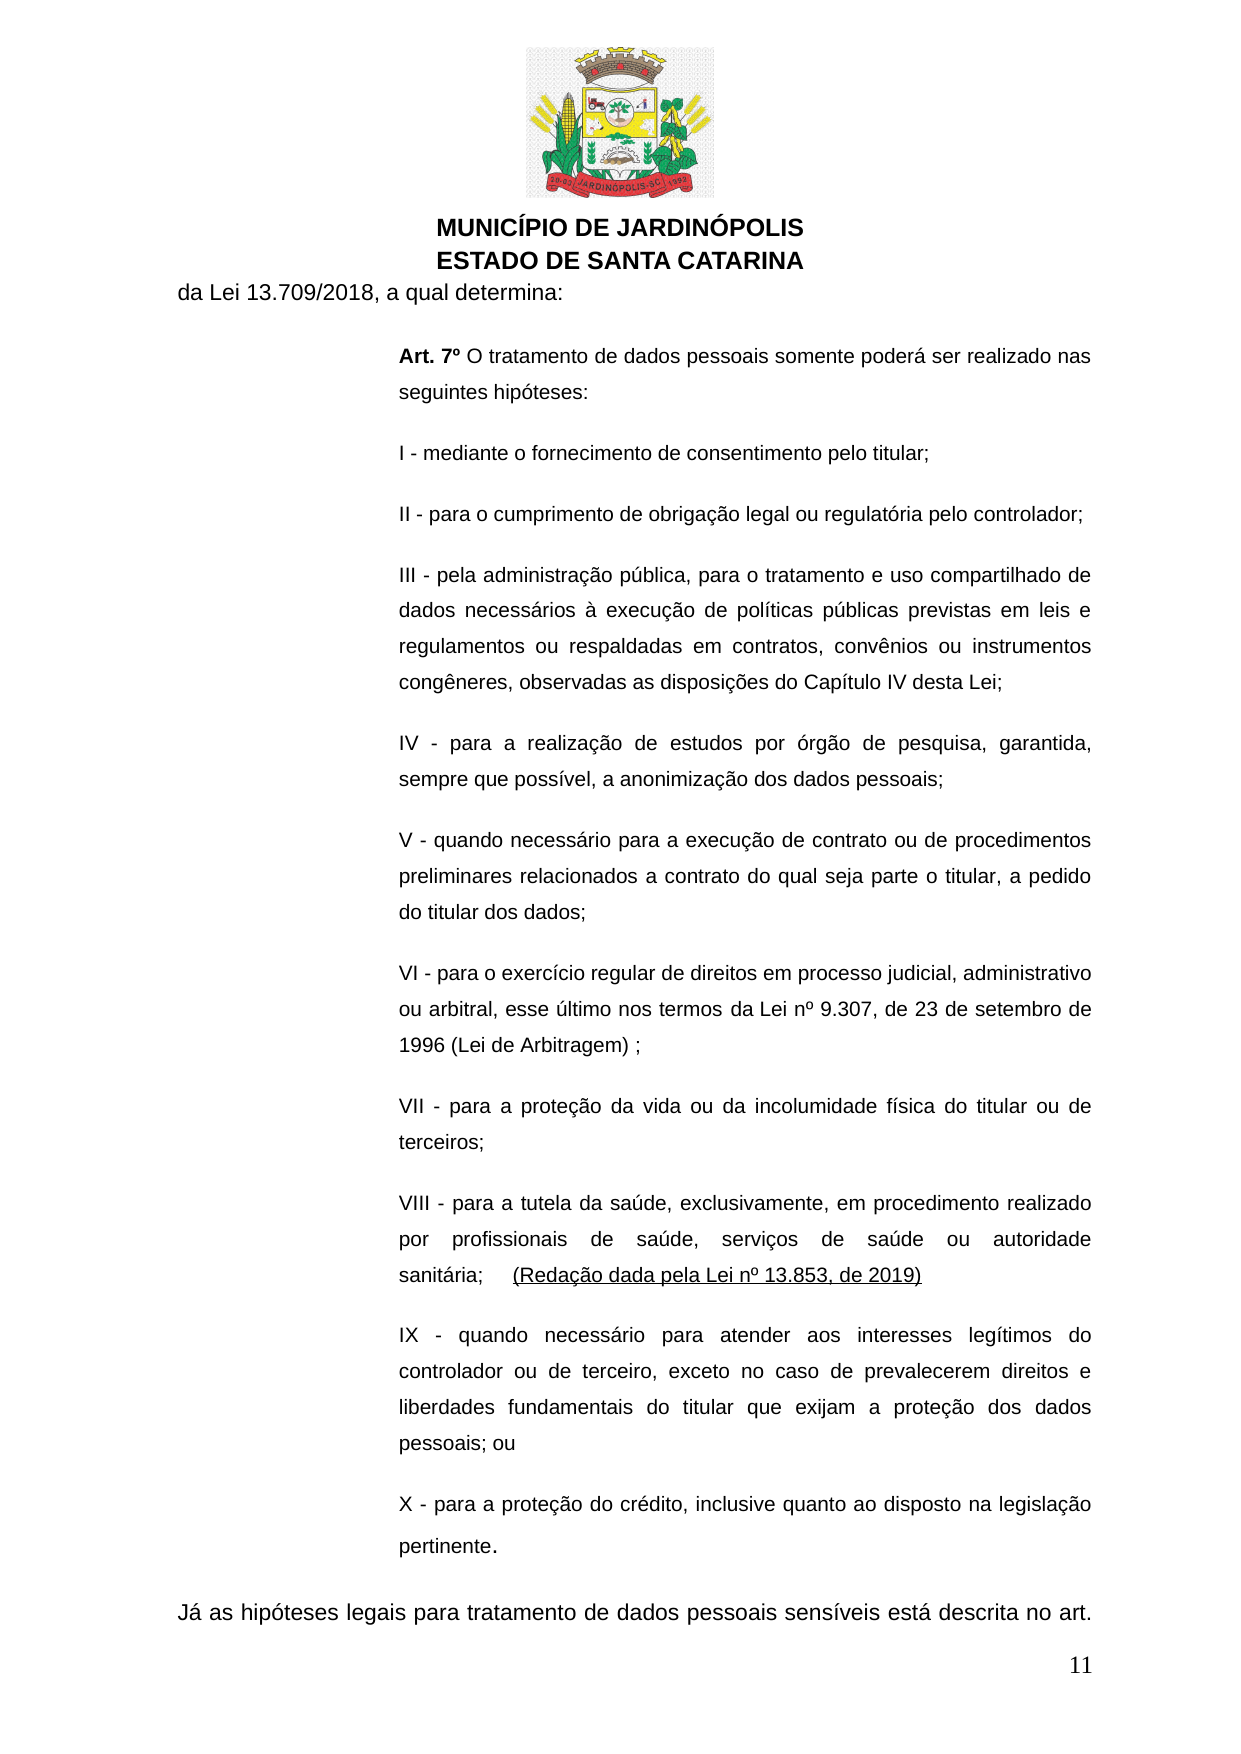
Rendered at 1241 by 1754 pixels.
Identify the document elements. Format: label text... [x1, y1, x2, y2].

text II - para o cumprimento de obrigação legal ou regulatória pelo controlador; [399, 501, 1093, 525]
text IX - quando necessário para atender aos interesses legítimos do controlador ou de terceiro, exceto no caso de prevalecerem direitos e liberdades fundamentais do titular que exijam a proteção dos dados pessoais; ou [399, 1323, 1093, 1455]
text I - mediante o fornecimento de consentimento pelo titular; [399, 441, 1093, 464]
text Já as hipóteses legais para tratamento de dados pessoais sensíveis está descrita no art. 11, da LGPD, vejamos: [177, 1598, 1093, 1625]
picture [526, 47, 714, 198]
text VI - para o exercício regular de direitos em processo judicial, administrativo ou arbitral, esse último nos termos da Lei nº 9.307, de 23 de setembro de 1996 (Lei de Arbitragem) ; [399, 961, 1093, 1057]
text VIII - para a tutela da saúde, exclusivamente, em procedimento realizado por profissionais de saúde, serviços de saúde ou autoridade sanitária; (Redação dada pela Lei nº 13.853, de 2019) [399, 1191, 1093, 1286]
text III - pela administração pública, para o tratamento e uso compartilhado de dados necessários à execução de políticas públicas previstas em leis e regulamentos ou respaldadas em contratos, convênios ou instrumentos congêneres, observadas as disposições do Capítulo IV desta Lei; [399, 562, 1093, 694]
text X - para a proteção do crédito, inclusive quanto ao disposto na legislação pertinente. [399, 1492, 1093, 1559]
text 5.1.1 As hipóteses legais para o tratamento de dados pessoais estão descritas no Art. 7º da Lei 13.709/2018, a qual determina: [177, 279, 1093, 306]
text IV - para a realização de estudos por órgão de pesquisa, garantida, sempre que possível, a anonimização dos dados pessoais; [399, 731, 1093, 791]
text V - quando necessário para a execução de contrato ou de procedimentos preliminares relacionados a contrato do qual seja parte o titular, a pedido do titular dos dados; [399, 828, 1093, 924]
text Art. 7º O tratamento de dados pessoais somente poderá ser realizado nas seguintes hipóteses: [399, 344, 1093, 403]
text VII - para a proteção da vida ou da incolumidade física do titular ou de terceiros; [399, 1094, 1093, 1153]
